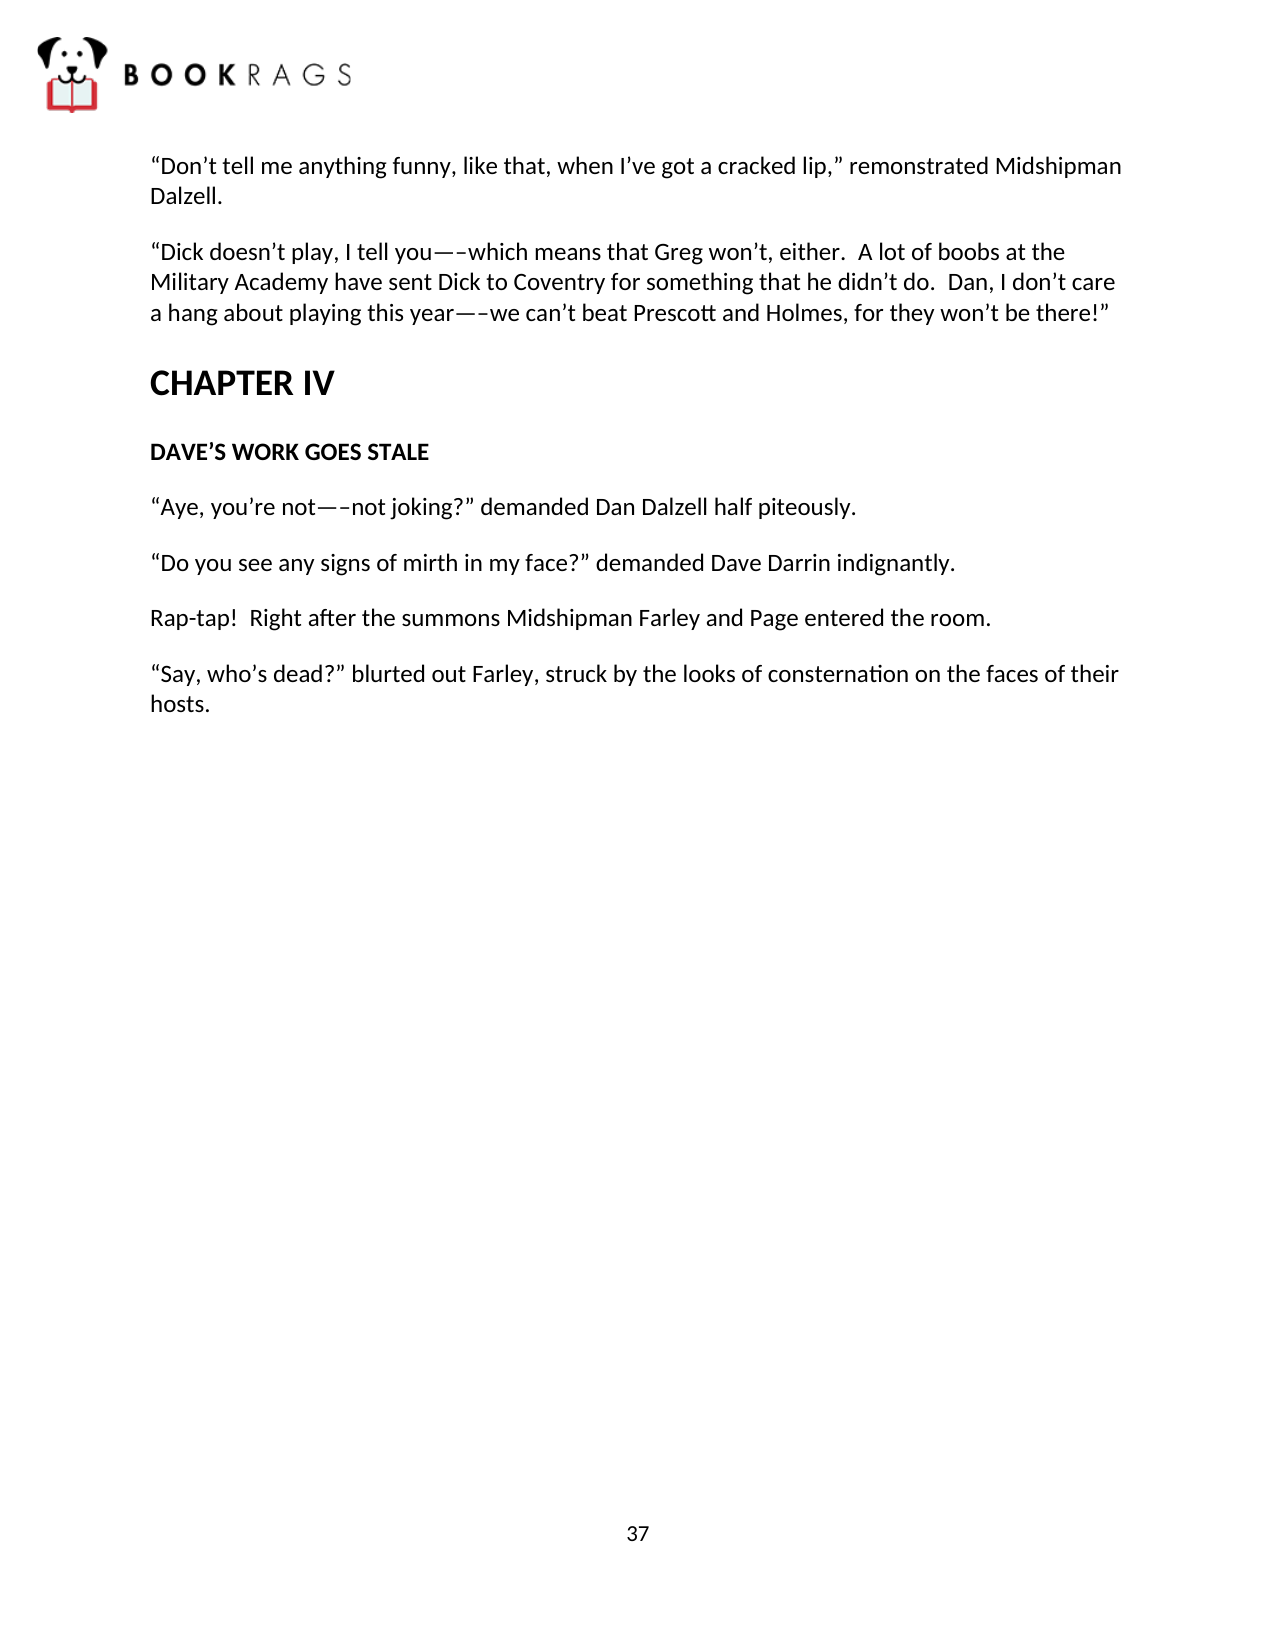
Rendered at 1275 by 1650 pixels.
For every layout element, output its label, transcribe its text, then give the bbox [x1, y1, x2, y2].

text DAVE’S WORK GOES STALE [150, 436, 1125, 466]
text Rap-tap! Right after the summons Midshipman Farley and Page entered the room. [150, 602, 1125, 633]
text “Don’t tell me anything funny, like that, when I’ve got a cracked lip,” remonstrated Midshipman Dalzell. [150, 150, 1125, 211]
text “Say, who’s dead?” blurted out Farley, struck by the looks of consternation on the faces of their hosts. [150, 658, 1125, 719]
text “Do you see any signs of mirth in my face?” demanded Dave Darrin indignantly. [150, 547, 1125, 577]
text “Dick doesn’t play, I tell you—–­which means that Greg won’t, either. A lot of boobs at the Military Academy have sent Dick to Coventry for something that he didn’t do. Dan, I don’t care a hang about playing this year—–­we can’t beat Prescott and Holmes, for they won’t be there!” [150, 236, 1125, 328]
text “Aye, you’re not—–­not joking?” demanded Dan Dalzell half piteously. [150, 491, 1125, 522]
picture [37, 37, 351, 113]
text CHAPTER IV [150, 359, 1125, 404]
